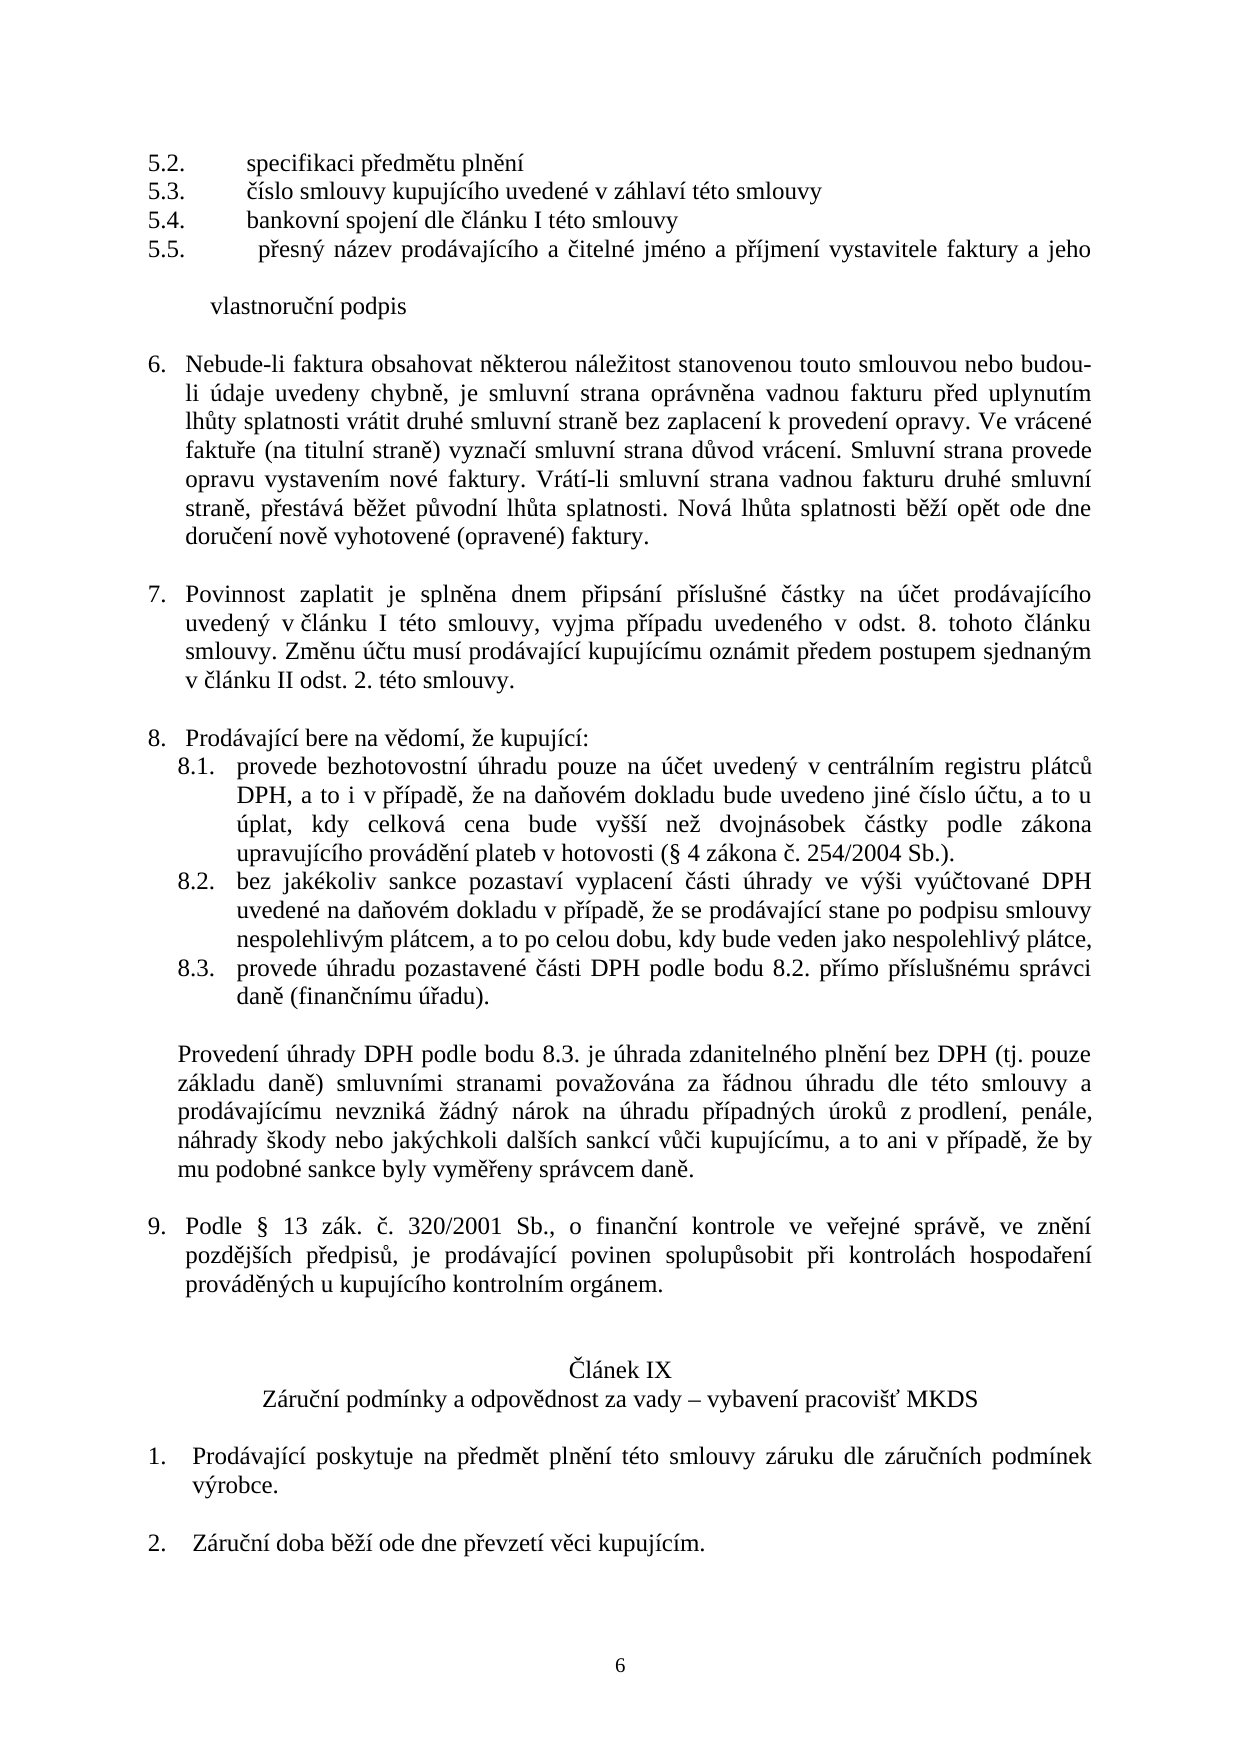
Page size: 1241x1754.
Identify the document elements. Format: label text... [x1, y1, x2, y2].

list Záruční doba běží ode dne převzetí věci kupujícím. [148, 1528, 1092, 1556]
list bankovní spojení dle článku I této smlouvy [148, 205, 1092, 234]
list bez jakékoliv sankce pozastaví vyplacení části úhrady ve výši vyúčtované DPH uvedené na daňovém dokladu v případě, že se prodávající stane po podpisu smlouvy nespolehlivým plátcem, a to po celou dobu, kdy bude veden jako nespolehlivý plátce, [177, 866, 1092, 953]
list Podle § 13 zák. č. 320/2001 Sb., o finanční kontrole ve veřejné správě, ve znění pozdějších předpisů, je prodávající povinen spolupůsobit při kontrolách hospodaření prováděných u kupujícího kontrolním orgánem. [148, 1211, 1092, 1298]
text Článek IX [148, 1355, 1092, 1384]
list specifikaci předmětu plnění [148, 148, 1092, 176]
list provede bezhotovostní úhradu pouze na účet uvedený v centrálním registru plátců DPH, a to i v případě, že na daňovém dokladu bude uvedeno jiné číslo účtu, a to u úplat, kdy celková cena bude vyšší než dvojnásobek částky podle zákona upravujícího provádění plateb v hotovosti (§ 4 zákona č. 254/2004 Sb.). [177, 751, 1092, 866]
text Provedení úhrady DPH podle bodu 8.3. je úhrada zdanitelného plnění bez DPH (tj. pouze základu daně) smluvními stranami považována za řádnou úhradu dle této smlouvy a prodávajícímu nevzniká žádný nárok na úhradu případných úroků z prodlení, penále, náhrady škody nebo jakýchkoli dalších sankcí vůči kupujícímu, a to ani v případě, že by mu podobné sankce byly vyměřeny správcem daně. [177, 1039, 1092, 1183]
list provede úhradu pozastavené části DPH podle bodu 8.2. přímo příslušnému správci daně (finančnímu úřadu). [177, 953, 1092, 1010]
list číslo smlouvy kupujícího uvedené v záhlaví této smlouvy [148, 176, 1092, 205]
list přesný název prodávajícího a čitelné jméno a příjmení vystavitele faktury a jeho vlastnoruční podpis [148, 234, 1092, 320]
text Záruční podmínky a odpovědnost za vady – vybavení pracovišť MKDS [148, 1384, 1092, 1413]
list Prodávající poskytuje na předmět plnění této smlouvy záruku dle záručních podmínek výrobce. [148, 1441, 1092, 1499]
list Povinnost zaplatit je splněna dnem připsání příslušné částky na účet prodávajícího uvedený v článku I této smlouvy, vyjma případu uvedeného v odst. 8. tohoto článku smlouvy. Změnu účtu musí prodávající kupujícímu oznámit předem postupem sjednaným v článku II odst. 2. této smlouvy. [148, 579, 1092, 694]
list Prodávající bere na vědomí, že kupující: [148, 723, 1092, 751]
list Nebude-li faktura obsahovat některou náležitost stanovenou touto smlouvou nebo budou-li údaje uvedeny chybně, je smluvní strana oprávněna vadnou fakturu před uplynutím lhůty splatnosti vrátit druhé smluvní straně bez zaplacení k provedení opravy. Ve vrácené faktuře (na titulní straně) vyznačí smluvní strana důvod vrácení. Smluvní strana provede opravu vystavením nové faktury. Vrátí-li smluvní strana vadnou fakturu druhé smluvní straně, přestává běžet původní lhůta splatnosti. Nová lhůta splatnosti běží opět ode dne doručení nově vyhotovené (opravené) faktury. [148, 349, 1092, 550]
